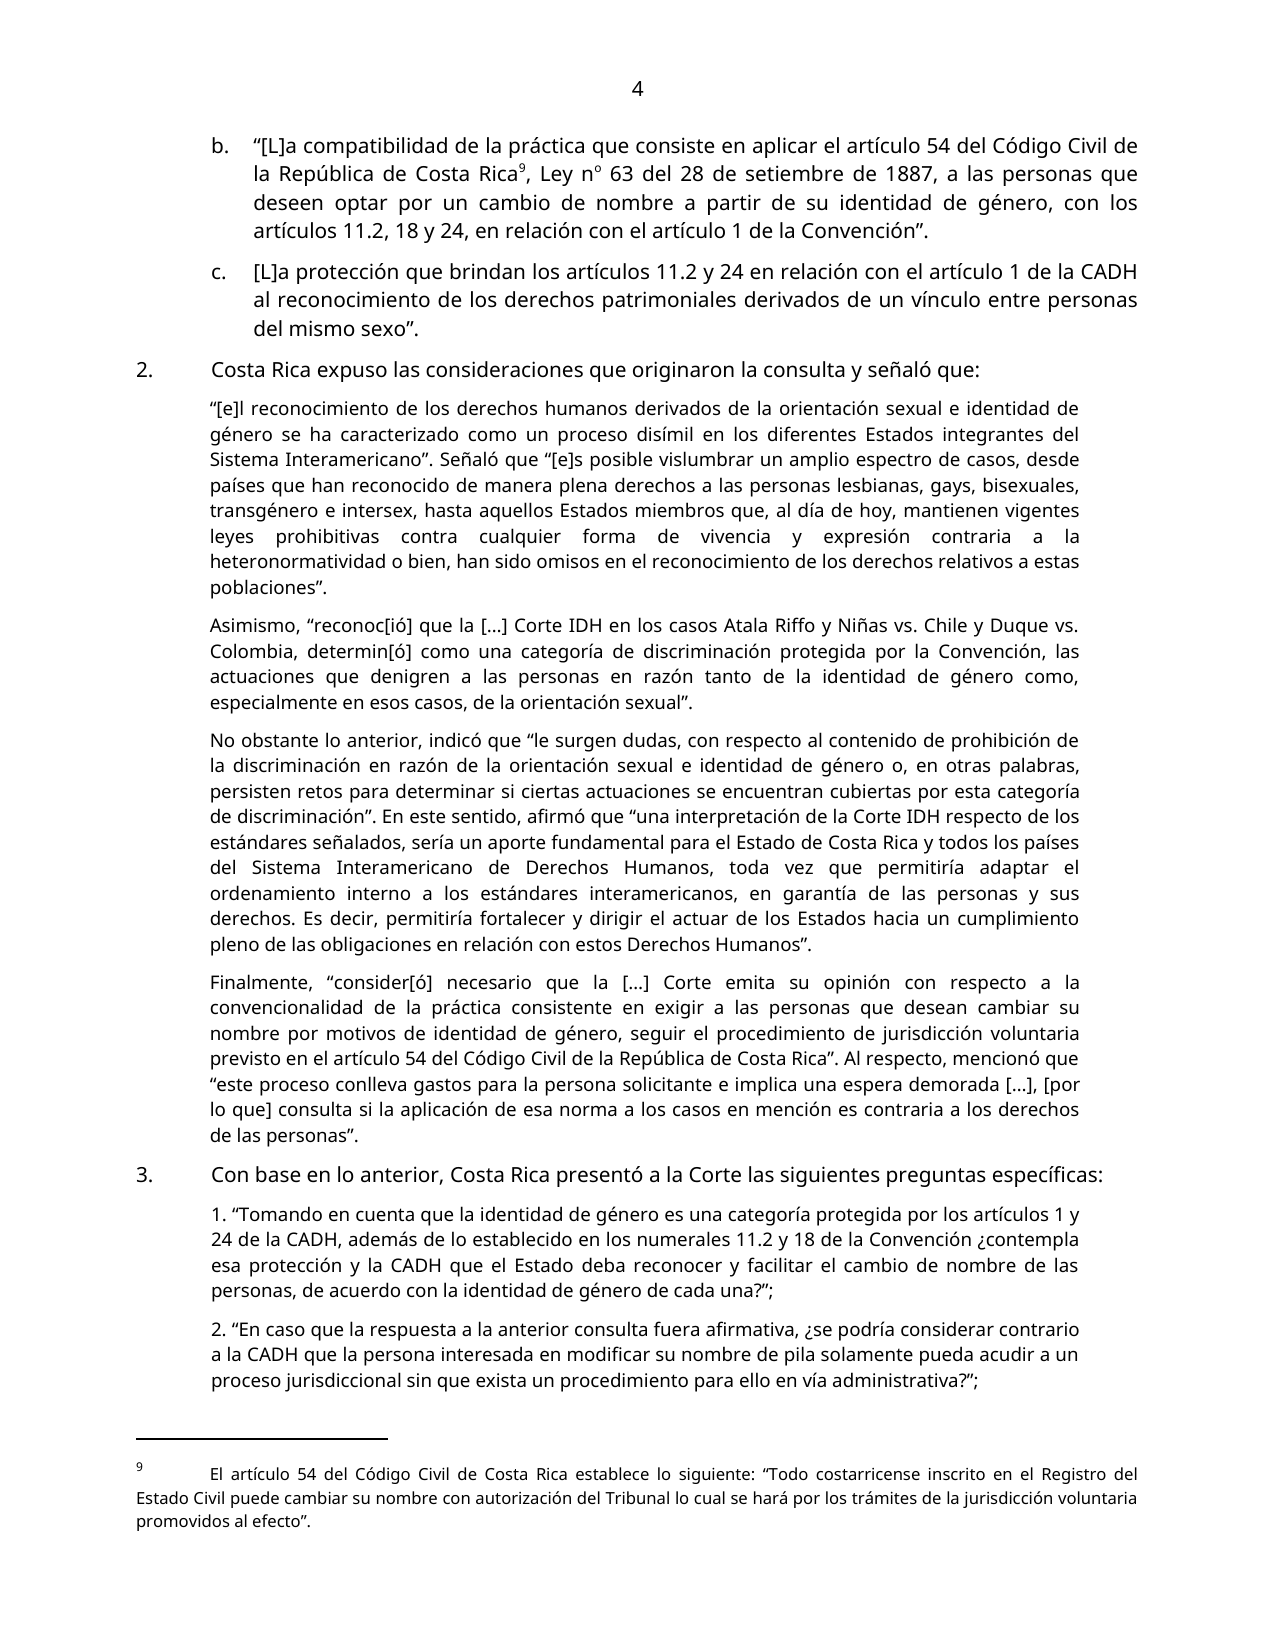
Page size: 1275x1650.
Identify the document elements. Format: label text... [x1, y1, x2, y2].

list Finalmente, “consider[ó] necesario que la […] Corte emita su opinión con respecto a la convencionalidad de la práctica consistente en exigir a las personas que desean cambiar su nombre por motivos de identidad de género, seguir el procedimiento de jurisdicción voluntaria previsto en el artículo 54 del Código Civil de la República de Costa Rica”. Al respecto, mencionó que “este proceso conlleva gastos para la persona solicitante e implica una espera demorada […], [por lo que] consulta si la aplicación de esa norma a los casos en mención es contraria a los derechos de las personas”. [209, 969, 1081, 1148]
list “[e]l reconocimiento de los derechos humanos derivados de la orientación sexual e identidad de género se ha caracterizado como un proceso disímil en los diferentes Estados integrantes del Sistema Interamericano”. Señaló que “[e]s posible vislumbrar un amplio espectro de casos, desde países que han reconocido de manera plena derechos a las personas lesbianas, gays, bisexuales, transgénero e intersex, hasta aquellos Estados miembros que, al día de hoy, mantienen vigentes leyes prohibitivas contra cualquier forma de vivencia y expresión contraria a la heteronormatividad o bien, han sido omisos en el reconocimiento de los derechos relativos a estas poblaciones”. [209, 396, 1081, 600]
text Con base en lo anterior, Costa Rica presentó a la Corte las siguientes preguntas específicas: [136, 1160, 1139, 1189]
list 2. “En caso que la respuesta a la anterior consulta fuera afirmativa, ¿se podría considerar contrario a la CADH que la persona interesada en modificar su nombre de pila solamente pueda acudir a un proceso jurisdiccional sin que exista un procedimiento para ello en vía administrativa?”; [211, 1316, 1081, 1392]
list [L]a protección que brindan los artículos 11.2 y 24 en relación con el artículo 1 de la CADH al reconocimiento de los derechos patrimoniales derivados de un vínculo entre personas del mismo sexo”. [211, 257, 1139, 342]
list Asimismo, “reconoc[ió] que la […] Corte IDH en los casos Atala Riffo y Niñas vs. Chile y Duque vs. Colombia, determin[ó] como una categoría de discriminación protegida por la Convención, las actuaciones que denigren a las personas en razón tanto de la identidad de género como, especialmente en esos casos, de la orientación sexual”. [209, 612, 1081, 714]
list “[L]a compatibilidad de la práctica que consiste en aplicar el artículo 54 del Código Civil de la República de Costa Rica, Ley no 63 del 28 de setiembre de 1887, a las personas que deseen optar por un cambio de nombre a partir de su identidad de género, con los artículos 11.2, 18 y 24, en relación con el artículo 1 de la Convención”. [211, 131, 1139, 244]
list No obstante lo anterior, indicó que “le surgen dudas, con respecto al contenido de prohibición de la discriminación en razón de la orientación sexual e identidad de género o, en otras palabras, persisten retos para determinar si ciertas actuaciones se encuentran cubiertas por esta categoría de discriminación”. En este sentido, afirmó que “una interpretación de la Corte IDH respecto de los estándares señalados, sería un aporte fundamental para el Estado de Costa Rica y todos los países del Sistema Interamericano de Derechos Humanos, toda vez que permitiría adaptar el ordenamiento interno a los estándares interamericanos, en garantía de las personas y sus derechos. Es decir, permitiría fortalecer y dirigir el actuar de los Estados hacia un cumplimiento pleno de las obligaciones en relación con estos Derechos Humanos”. [209, 727, 1081, 957]
text Costa Rica expuso las consideraciones que originaron la consulta y señaló que: [136, 355, 1139, 383]
text 1. “Tomando en cuenta que la identidad de género es una categoría protegida por los artículos 1 y 24 de la CADH, además de lo establecido en los numerales 11.2 y 18 de la Convención ¿contempla esa protección y la CADH que el Estado deba reconocer y facilitar el cambio de nombre de las personas, de acuerdo con la identidad de género de cada una?”; [211, 1201, 1081, 1303]
